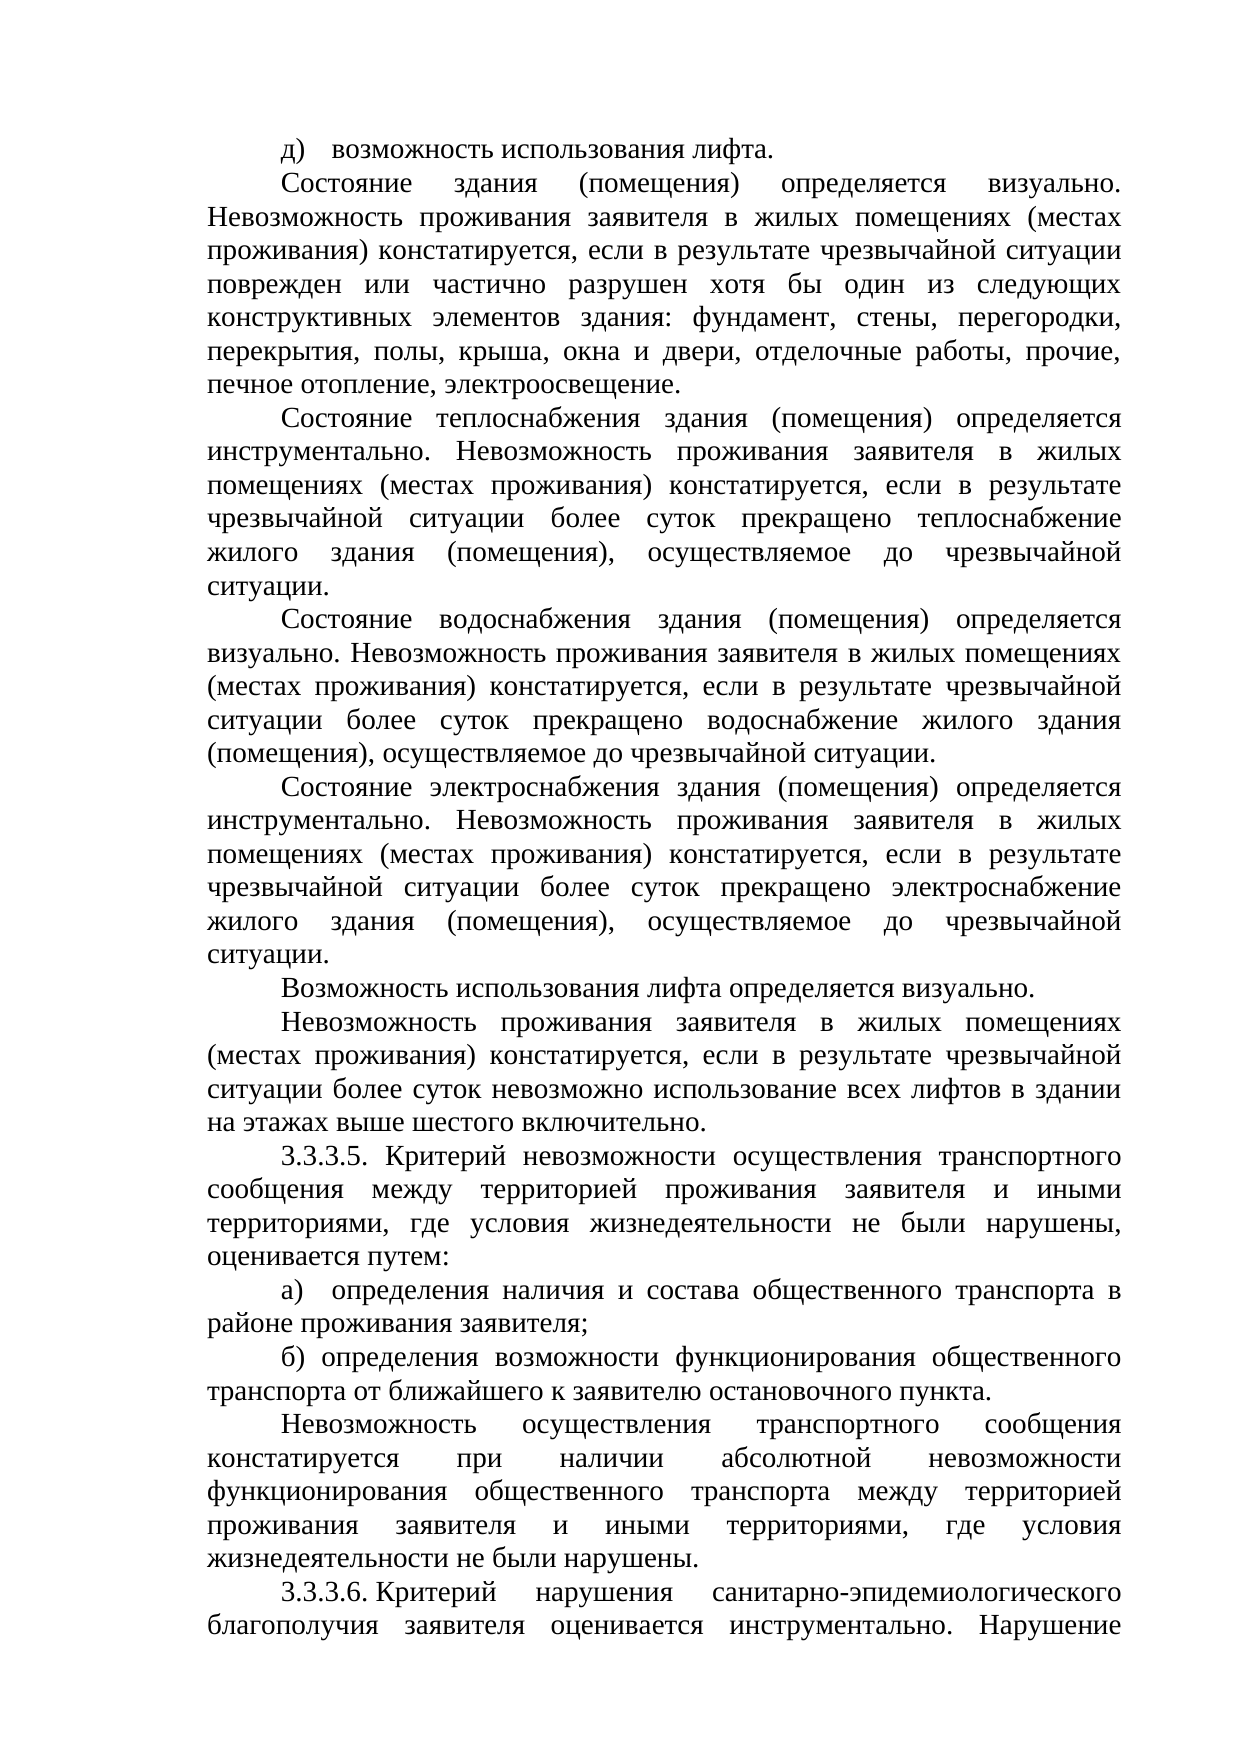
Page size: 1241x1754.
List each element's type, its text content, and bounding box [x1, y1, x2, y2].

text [207, 1574, 1122, 1641]
text д) возможность использования лифта. [207, 132, 1122, 166]
text а) определения наличия и состава общественного транспорта в районе проживания заявителя; [207, 1272, 1122, 1339]
text Состояние теплоснабжения здания (помещения) определяется инструментально. Невозможность проживания заявителя в жилых помещениях (местах проживания) констатируется, если в результате чрезвычайной ситуации более суток прекращено теплоснабжение жилого здания (помещения), осуществляемое до чрезвычайной ситуации. [207, 400, 1122, 602]
text 3.3.3.5. Критерий невозможности осуществления транспортного сообщения между территорией проживания заявителя и иными территориями, где условия жизнедеятельности не были нарушены, оценивается путем: [207, 1138, 1122, 1272]
text Возможность использования лифта определяется визуально. [207, 971, 1122, 1004]
text б) определения возможности функционирования общественного транспорта от ближайшего к заявителю остановочного пункта. [207, 1339, 1122, 1407]
text Состояние здания (помещения) определяется визуально. Невозможность проживания заявителя в жилых помещениях (местах проживания) констатируется, если в результате чрезвычайной ситуации поврежден или частично разрушен хотя бы один из следующих конструктивных элементов здания: фундамент, стены, перегородки, перекрытия, полы, крыша, окна и двери, отделочные работы, прочие, печное отопление, электроосвещение. [207, 166, 1122, 400]
text Невозможность осуществления транспортного сообщения констатируется при наличии абсолютной невозможности функционирования общественного транспорта между территорией проживания заявителя и иными территориями, где условия жизнедеятельности не были нарушены. [207, 1407, 1122, 1574]
text Состояние электроснабжения здания (помещения) определяется инструментально. Невозможность проживания заявителя в жилых помещениях (местах проживания) констатируется, если в результате чрезвычайной ситуации более суток прекращено электроснабжение жилого здания (помещения), осуществляемое до чрезвычайной ситуации. [207, 769, 1122, 971]
text Состояние водоснабжения здания (помещения) определяется визуально. Невозможность проживания заявителя в жилых помещениях (местах проживания) констатируется, если в результате чрезвычайной ситуации более суток прекращено водоснабжение жилого здания (помещения), осуществляемое до чрезвычайной ситуации. [207, 602, 1122, 769]
text Невозможность проживания заявителя в жилых помещениях (местах проживания) констатируется, если в результате чрезвычайной ситуации более суток невозможно использование всех лифтов в здании на этажах выше шестого включительно. [207, 1004, 1122, 1138]
